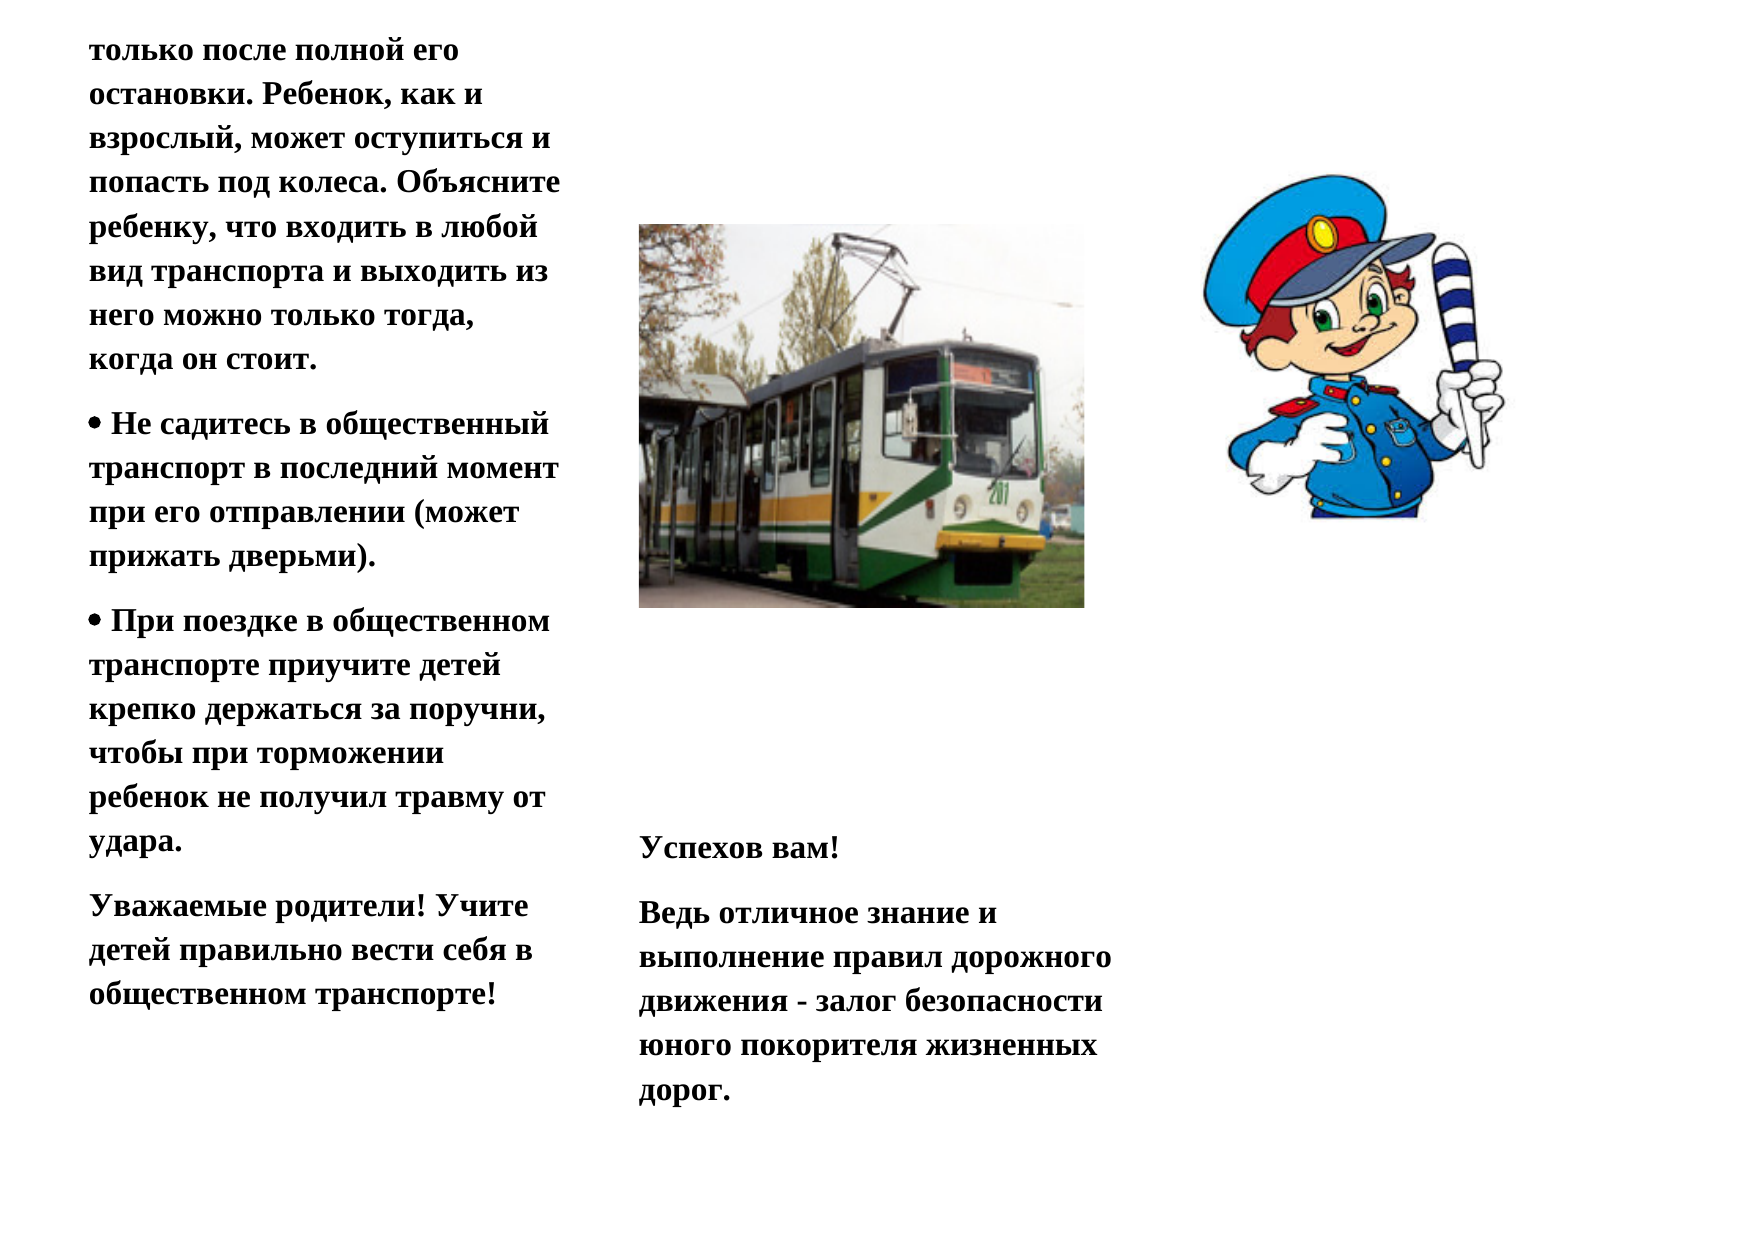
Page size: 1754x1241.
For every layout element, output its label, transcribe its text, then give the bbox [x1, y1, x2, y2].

text Не садитесь в общественный транспорт в последний момент при его отправлении (может прижать дверьми). [89, 403, 565, 573]
text Ведь отличное знание и выполнение правил дорожного движения - залог безопасности юного покорителя жизненных дорог. [639, 892, 1115, 1107]
text Уважаемые родители! Учите детей правильно вести себя в общественном транспорте! [89, 885, 565, 1012]
text При поездке в общественном транспорте приучите детей крепко держаться за поручни, чтобы при торможении ребенок не получил травму от удара. [89, 600, 565, 859]
text Успехов вам! [639, 828, 1115, 866]
picture [638, 224, 1085, 608]
picture [1188, 159, 1520, 532]
